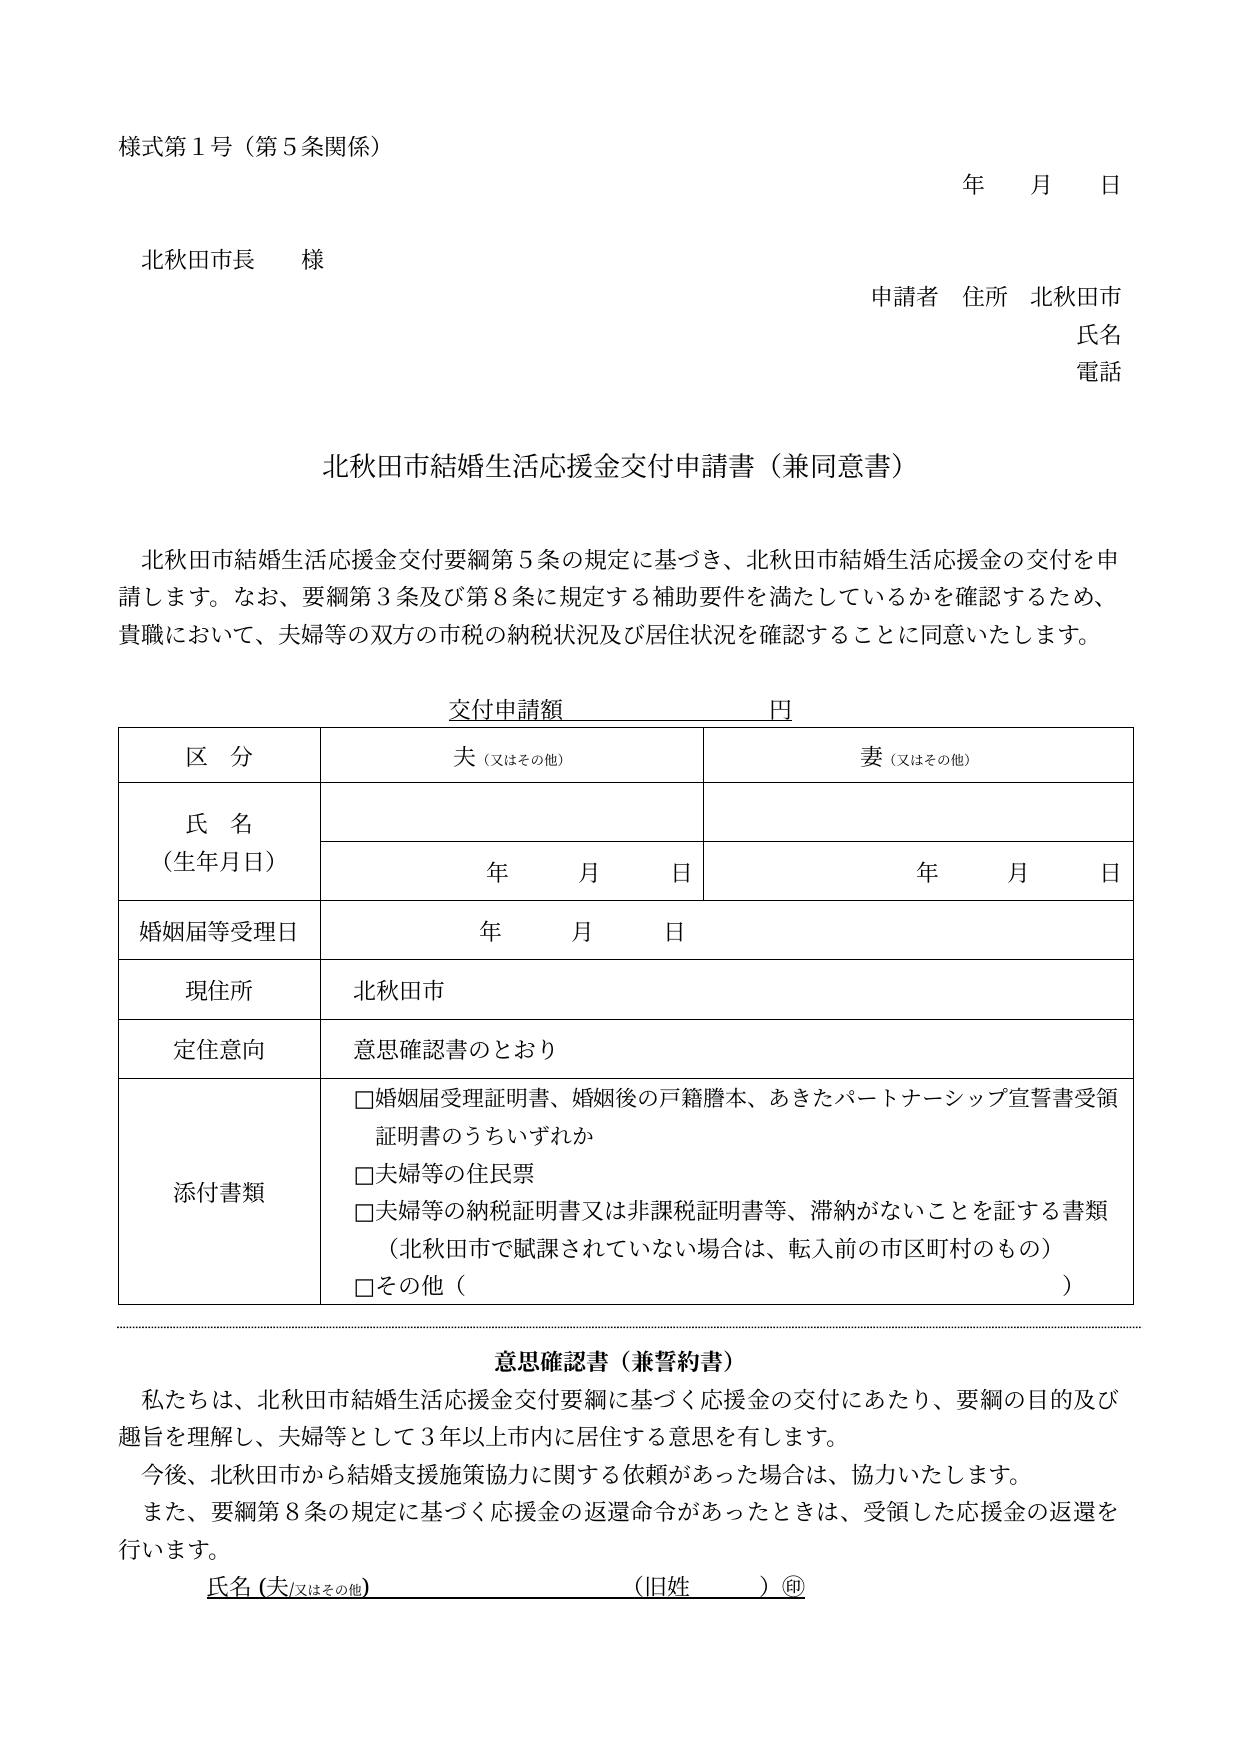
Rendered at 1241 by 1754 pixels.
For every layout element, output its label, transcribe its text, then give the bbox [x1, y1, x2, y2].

text 私たちは、北秋田市結婚生活応援金交付要綱に基づく応援金の交付にあたり、要綱の目的及び趣旨を理解し、夫婦等として３年以上市内に居住する意思を有します。 [118, 1379, 1122, 1454]
table_header 妻（又はその他） [704, 728, 1133, 782]
text 氏名 (夫/又はその他) （旧姓 ）㊞ [118, 1567, 1122, 1604]
table_cell 年 月 日 [321, 842, 703, 900]
table_cell 北秋田市 [321, 960, 1133, 1018]
table_header 区 分 [119, 728, 320, 782]
table_header 夫（又はその他） [321, 728, 703, 782]
text 北秋田市結婚生活応援金交付申請書（兼同意書） [118, 427, 1122, 502]
text 電話 [118, 352, 1122, 389]
text 様式第１号（第５条関係） [118, 127, 1122, 164]
table_cell [321, 783, 703, 841]
table_cell 婚姻届等受理日 [119, 901, 320, 959]
table_cell 添付書類 [119, 1079, 320, 1303]
table_cell □婚姻届受理証明書、婚姻後の戸籍謄本、あきたパートナーシップ宣誓書受領 証明書のうちいずれか □夫婦等の住民票 □夫婦等の納税証明書又は非課税証明書等、滞納がないことを証する書類 （北秋田市で賦課されていない場合は、転入前の市区町村のもの） □その他（ ） [321, 1079, 1133, 1303]
text 年 月 日 [118, 164, 1122, 202]
text 氏名 [118, 314, 1122, 352]
text 北秋田市長 様 [118, 239, 1122, 277]
table_cell 年 月 日 [321, 901, 1133, 959]
text 北秋田市結婚生活応援金交付要綱第５条の規定に基づき、北秋田市結婚生活応援金の交付を申請します。なお、要綱第３条及び第８条に規定する補助要件を満たしているかを確認するため、貴職において、夫婦等の双方の市税の納税状況及び居住状況を確認することに同意いたします。 [118, 539, 1122, 652]
table_cell 意思確認書のとおり [321, 1020, 1133, 1077]
table_cell 現住所 [119, 960, 320, 1018]
table_cell 氏 名 （生年月日） [119, 783, 320, 900]
text 申請者 住所 北秋田市 [118, 277, 1122, 314]
text また、要綱第８条の規定に基づく応援金の返還命令があったときは、受領した応援金の返還を行います。 [118, 1492, 1122, 1567]
table_cell 定住意向 [119, 1020, 320, 1077]
table_cell 年 月 日 [704, 842, 1133, 900]
text 今後、北秋田市から結婚支援施策協力に関する依頼があった場合は、協力いたします。 [118, 1454, 1122, 1492]
text 意思確認書（兼誓約書） [118, 1342, 1122, 1379]
table_cell [704, 783, 1133, 841]
text 交付申請額 円 [118, 689, 1122, 727]
